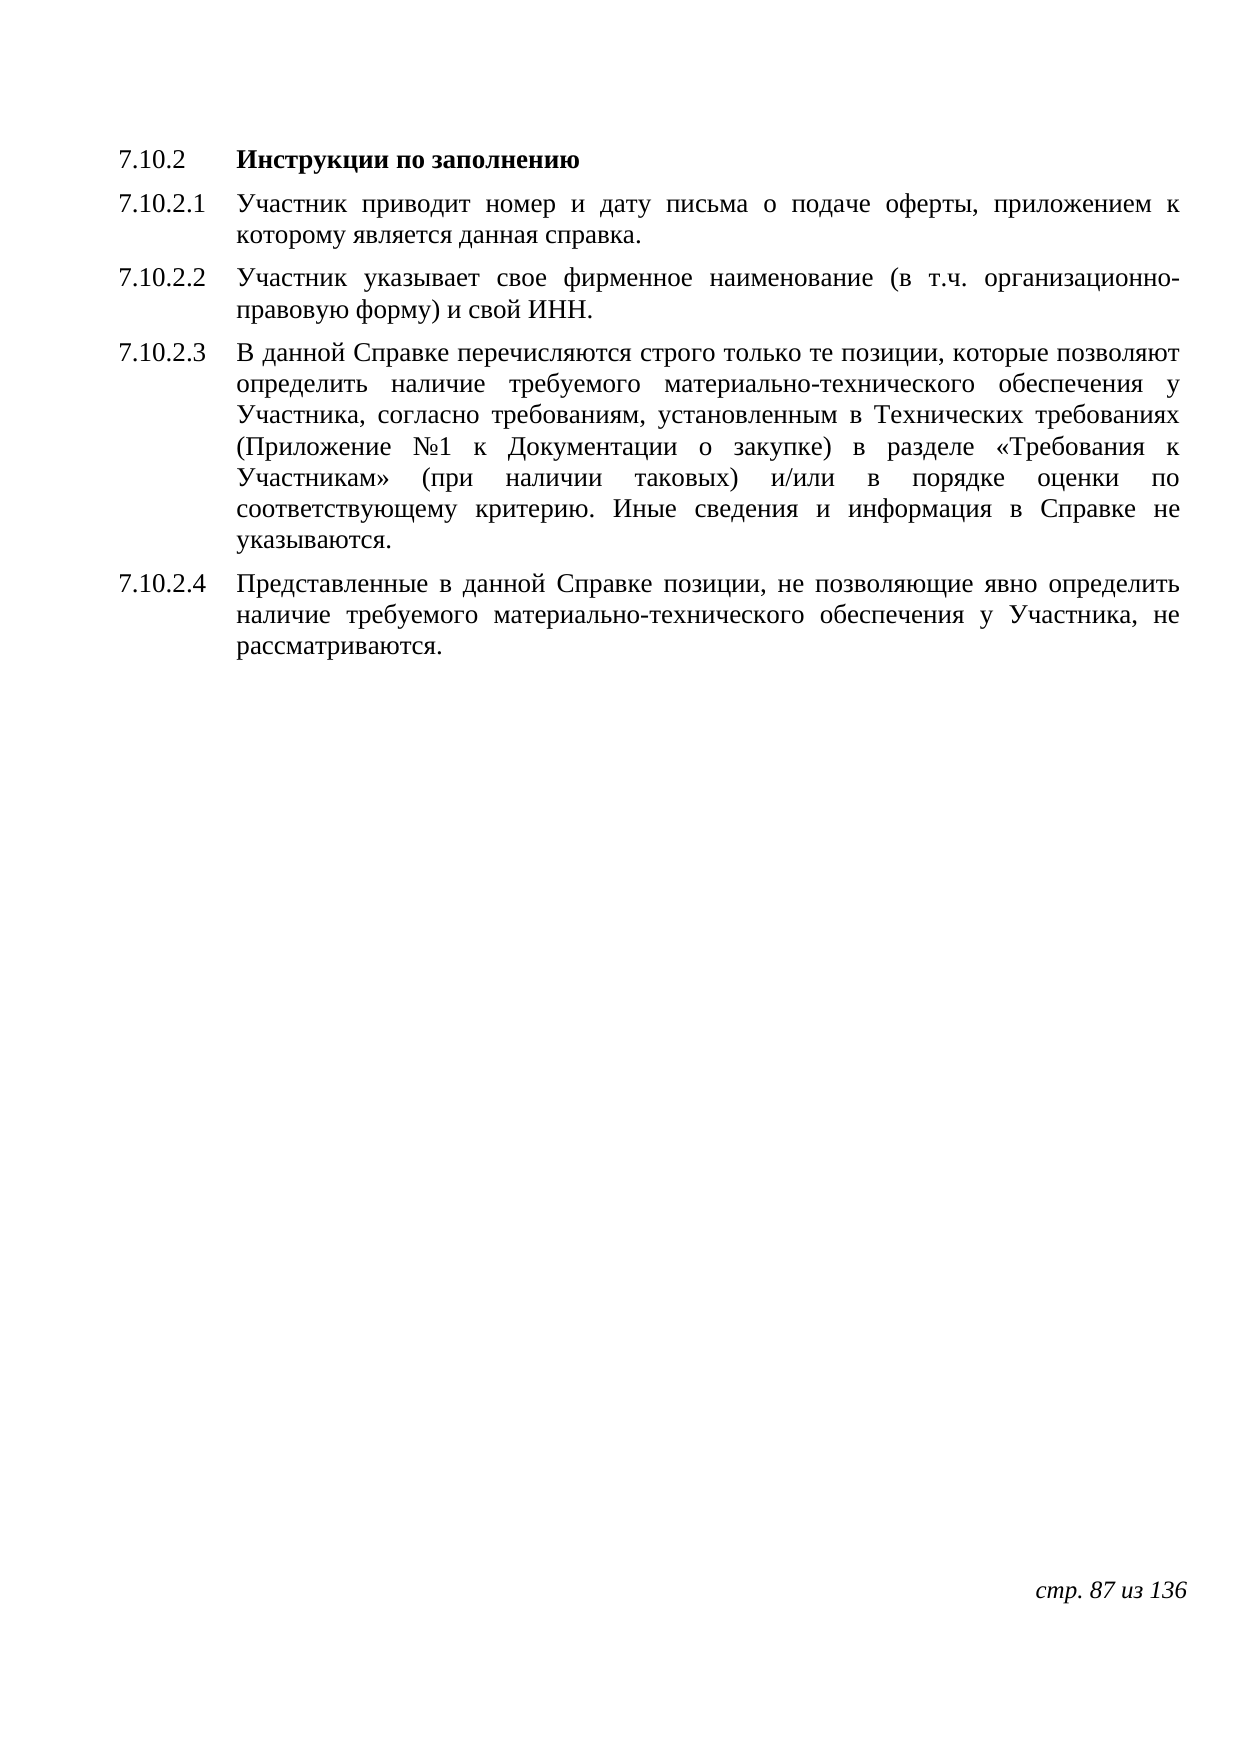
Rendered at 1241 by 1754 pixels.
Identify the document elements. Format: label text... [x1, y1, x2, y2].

text Представленные в данной Справке позиции, не позволяющие явно определить наличие требуемого материально-технического обеспечения у Участника, не рассматриваются. [118, 567, 1181, 660]
text Участник указывает свое фирменное наименование (в т.ч. организационно-правовую форму) и свой ИНН. [118, 262, 1181, 324]
text Участник приводит номер и дату письма о подаче оферты, приложением к которому является данная справка. [118, 187, 1181, 249]
text Инструкции по заполнению [118, 143, 1181, 174]
text В данной Справке перечисляются строго только те позиции, которые позволяют определить наличие требуемого материально-технического обеспечения у Участника, согласно требованиям, установленным в Технических требованиях (Приложение №1 к Документации о закупке) в разделе «Требования к Участникам» (при наличии таковых) и/или в порядке оценки по соответствующему критерию. Иные сведения и информация в Справке не указываются. [118, 336, 1181, 554]
